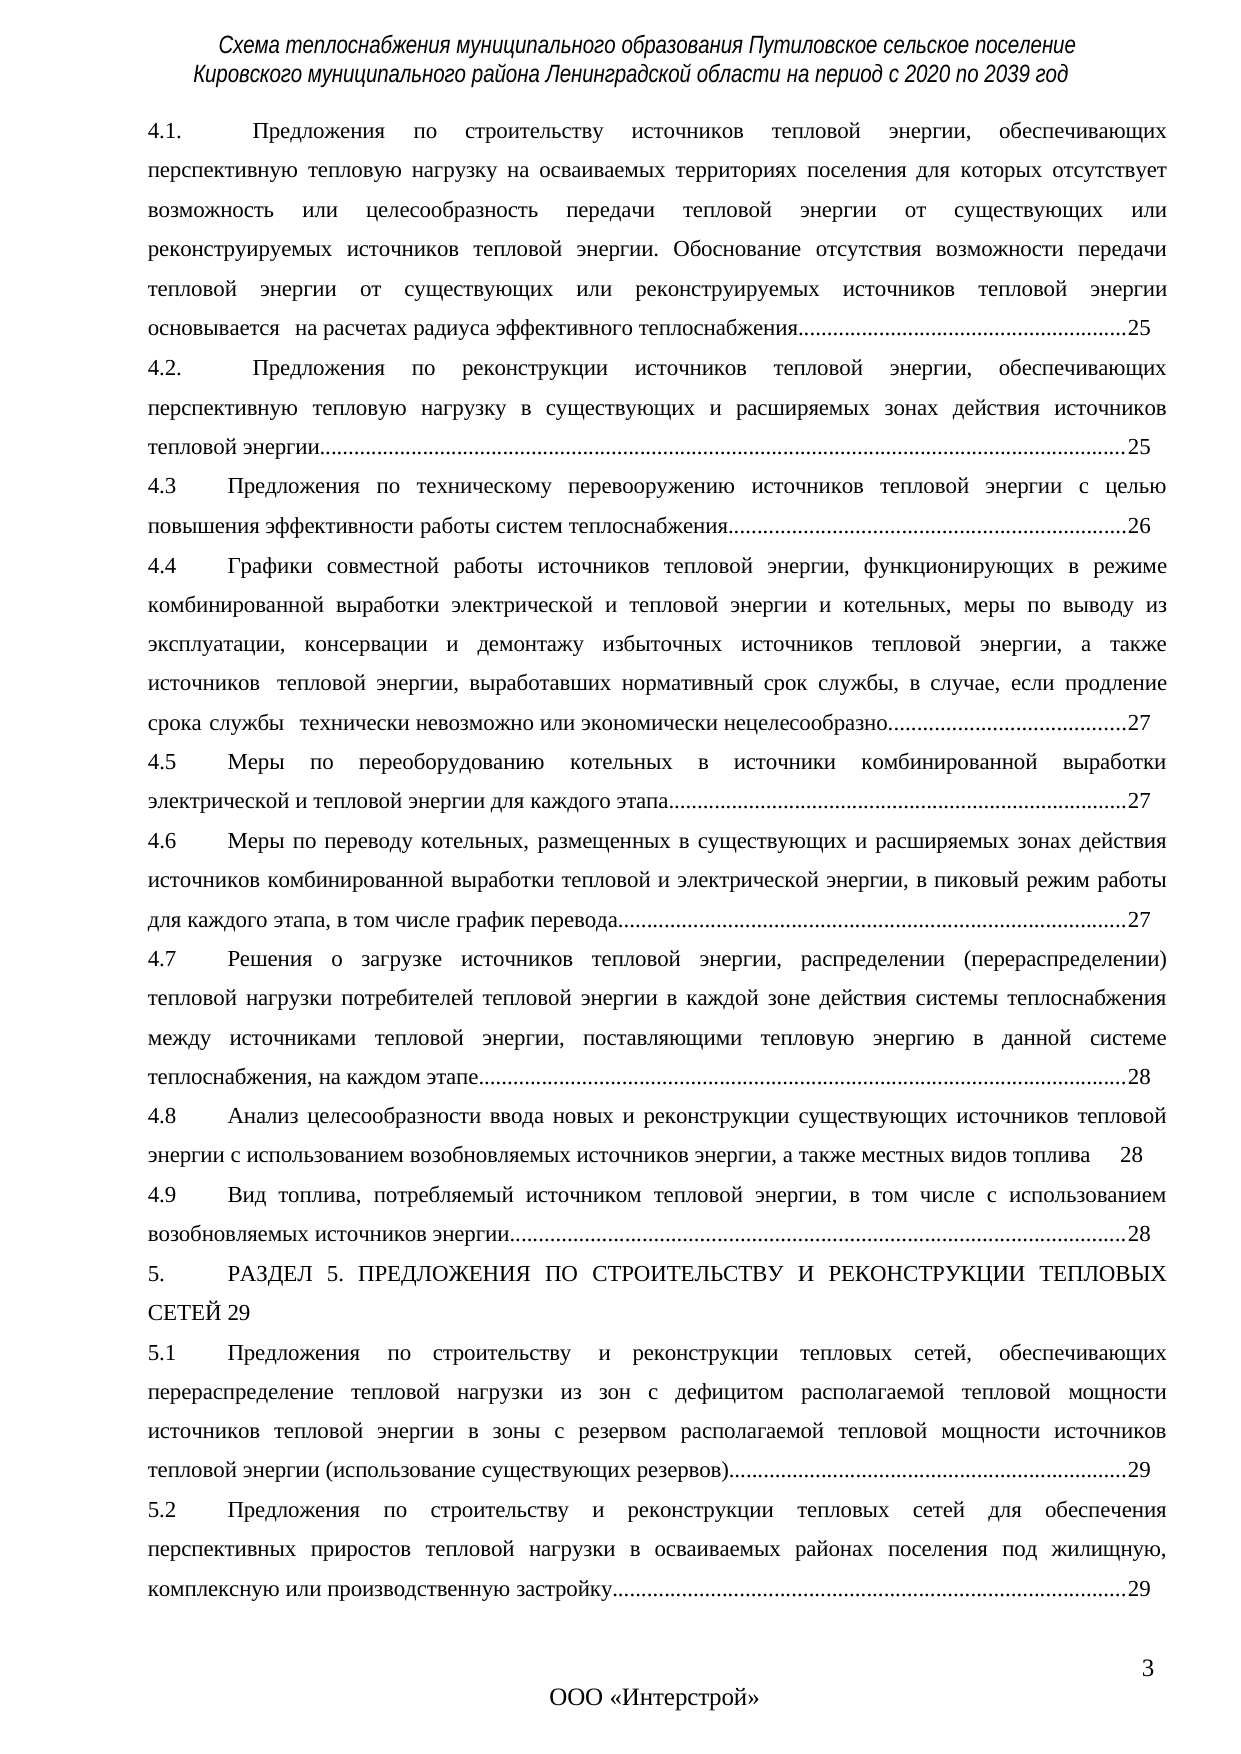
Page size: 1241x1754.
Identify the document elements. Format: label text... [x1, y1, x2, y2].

list Вид топлива, потребляемый источником тепловой энергии, в том числе с использованием возобновляемых источников энергии 28 [148, 1181, 1167, 1247]
list Решения о загрузке источников тепловой энергии, распределении (перераспределении) тепловой нагрузки потребителей тепловой энергии в каждой зоне действия системы теплоснабжения между источниками тепловой энергии, поставляющими тепловую энергию в данной системе теплоснабжения, на каждом этапе 28 [148, 945, 1167, 1089]
list РАЗДЕЛ 5. ПРЕДЛОЖЕНИЯ ПО СТРОИТЕЛЬСТВУ И РЕКОНСТРУКЦИИ ТЕПЛОВЫХ СЕТЕЙ 29 [148, 1260, 1167, 1326]
list Предложения по реконструкции источников тепловой энергии, обеспечивающих перспективную тепловую нагрузку в существующих и расширяемых зонах действия источников тепловой энергии 25 [148, 354, 1167, 459]
list Предложения по строительству источников тепловой энергии, обеспечивающих перспективную тепловую нагрузку на осваиваемых территориях поселения для которых отсутствует возможность или целесообразность передачи тепловой энергии от существующих или реконструируемых источников тепловой энергии. Обоснование отсутствия возможности передачи тепловой энергии от существующих или реконструируемых источников тепловой энергии основывается на расчетах радиуса эффективного теплоснабжения 25 [148, 117, 1167, 341]
list Предложения по строительству и реконструкции тепловых сетей для обеспечения перспективных приростов тепловой нагрузки в осваиваемых районах поселения под жилищную, комплексную или производственную застройку 29 [148, 1496, 1167, 1601]
list Графики совместной работы источников тепловой энергии, функционирующих в режиме комбинированной выработки электрической и тепловой энергии и котельных, меры по выводу из эксплуатации, консервации и демонтажу избыточных источников тепловой энергии, а также источников тепловой энергии, выработавших нормативный срок службы, в случае, если продление срока службы технически невозможно или экономически нецелесообразно 27 [148, 552, 1167, 735]
list Меры по переоборудованию котельных в источники комбинированной выработки электрической и тепловой энергии для каждого этапа 27 [148, 748, 1167, 814]
list Предложения по техническому перевооружению источников тепловой энергии с целью повышения эффективности работы систем теплоснабжения 26 [148, 473, 1167, 538]
list Анализ целесообразности ввода новых и реконструкции существующих источников тепловой энергии с использованием возобновляемых источников энергии, а также местных видов топлива 28 [148, 1102, 1167, 1168]
list Меры по переводу котельных, размещенных в существующих и расширяемых зонах действия источников комбинированной выработки тепловой и электрической энергии, в пиковый режим работы для каждого этапа, в том числе график перевода 27 [148, 827, 1167, 932]
list Предложения по строительству и реконструкции тепловых сетей, обеспечивающих перераспределение тепловой нагрузки из зон с дефицитом располагаемой тепловой мощности источников тепловой энергии в зоны с резервом располагаемой тепловой мощности источников тепловой энергии (использование существующих резервов) 29 [148, 1339, 1167, 1483]
